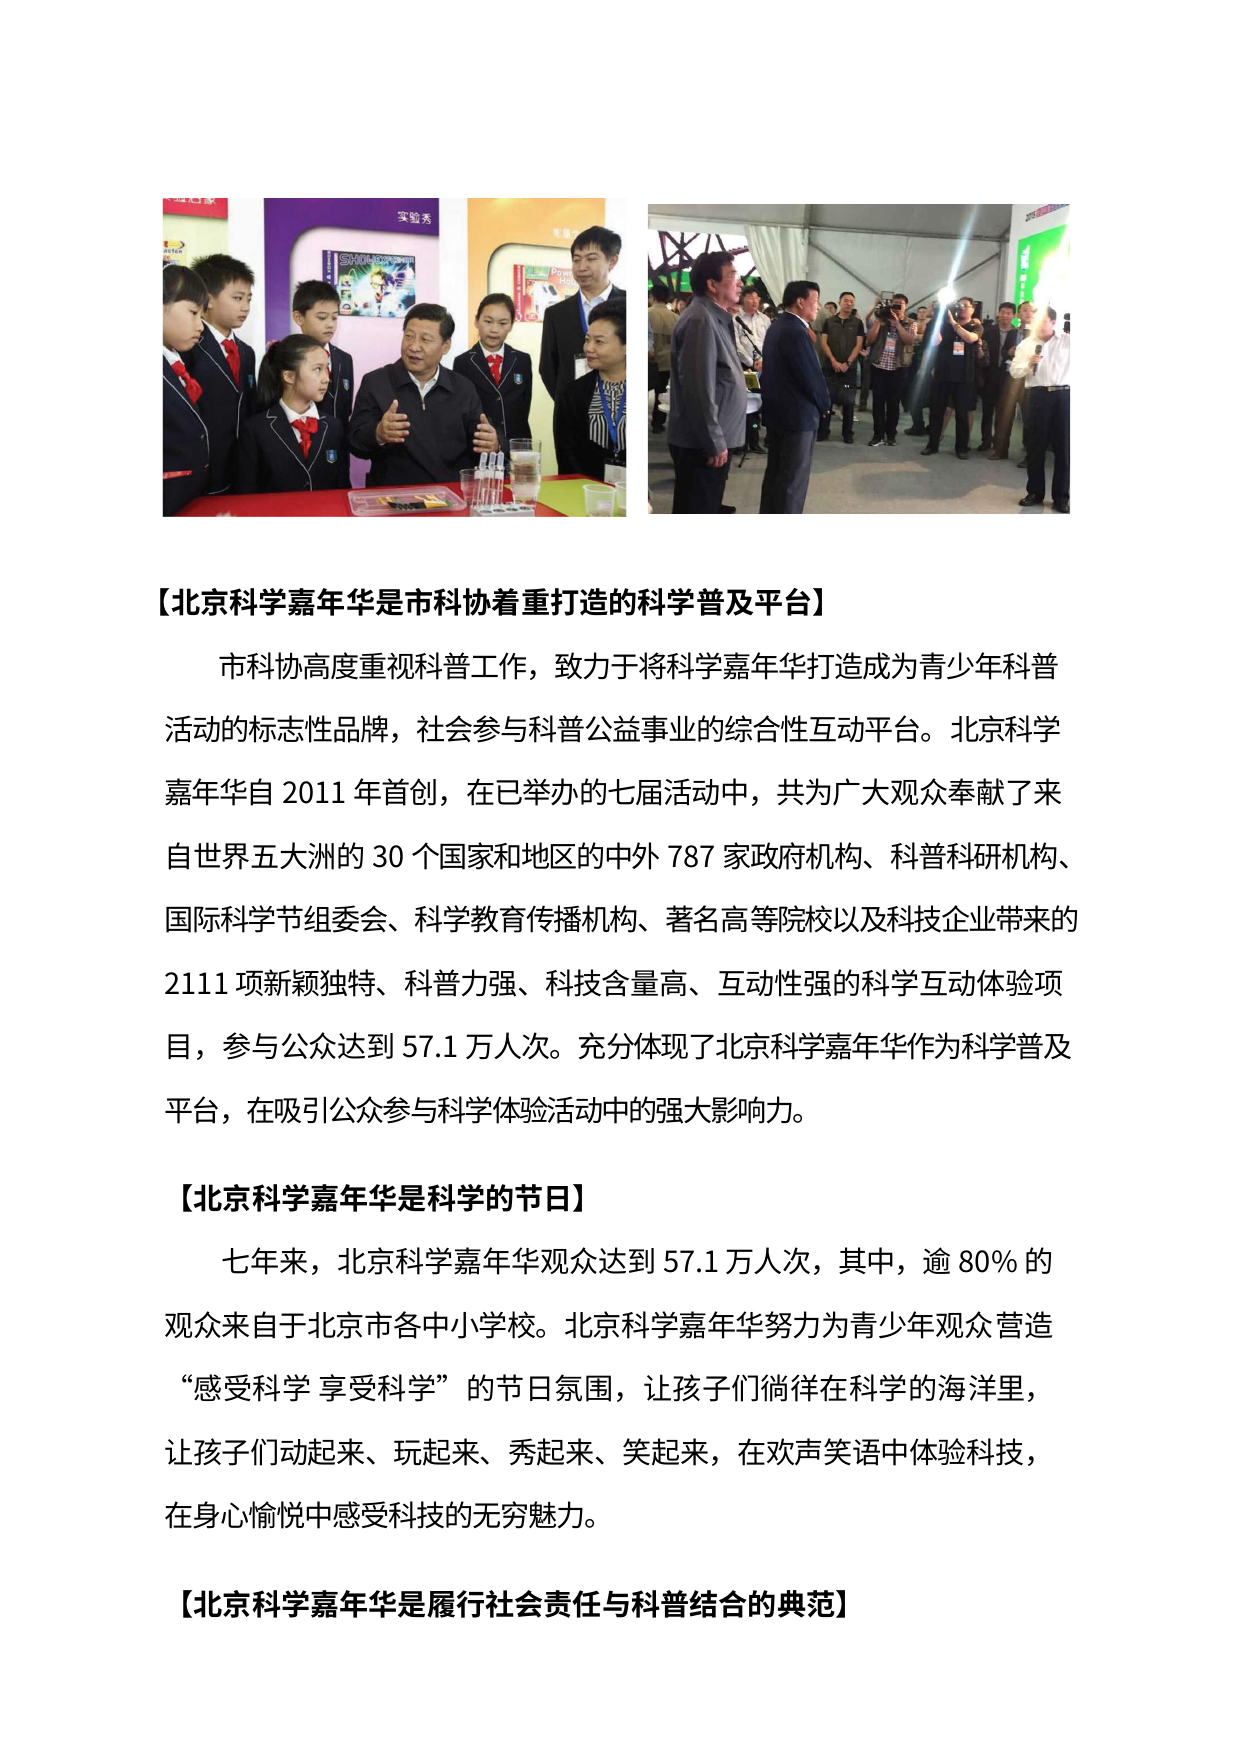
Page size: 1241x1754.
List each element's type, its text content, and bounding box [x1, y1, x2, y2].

picture [647, 204, 1071, 514]
text 【北京科学嘉年华是市科协着重打造的科学普及平台】 [142, 580, 1080, 622]
text 七年来，北京科学嘉年华观众达到 57.1万人次，其中，逾 80% 的观众来自于北京市各中小学校。北京科学嘉年华努力为青少年观众营造“感受科学 享受科学”的节日氛围，让孩子们徜徉在科学的海洋里，让孩子们动起来、玩起来、秀起来、笑起来，在欢声笑语中体验科技，在身心愉悦中感受科技的无穷魅力。 [164, 1239, 1054, 1535]
text 市科协高度重视科普工作，致力于将科学嘉年华打造成为青少年科普活动的标志性品牌，社会参与科普公益事业的综合性互动平台。北京科学嘉年华自 2011 年首创，在已举办的七届活动中，共为广大观众奉献了来自世界五大洲的 30 个国家和地区的中外 787 家政府机构、科普科研机构、国际科学节组委会、科学教育传播机构、著名高等院校以及科技企业带来的 2111项新颖独特、科普力强、科技含量高、互动性强的科学互动体验项目，参与公众达到 57.1 万人次。充分体现了北京科学嘉年华作为科学普及平台，在吸引公众参与科学体验活动中的强大影响力。 [164, 643, 1080, 1129]
text 【北京科学嘉年华是科学的节日】 [164, 1176, 1080, 1218]
text 【北京科学嘉年华是履行社会责任与科普结合的典范】 [164, 1581, 1054, 1623]
picture [162, 198, 627, 517]
